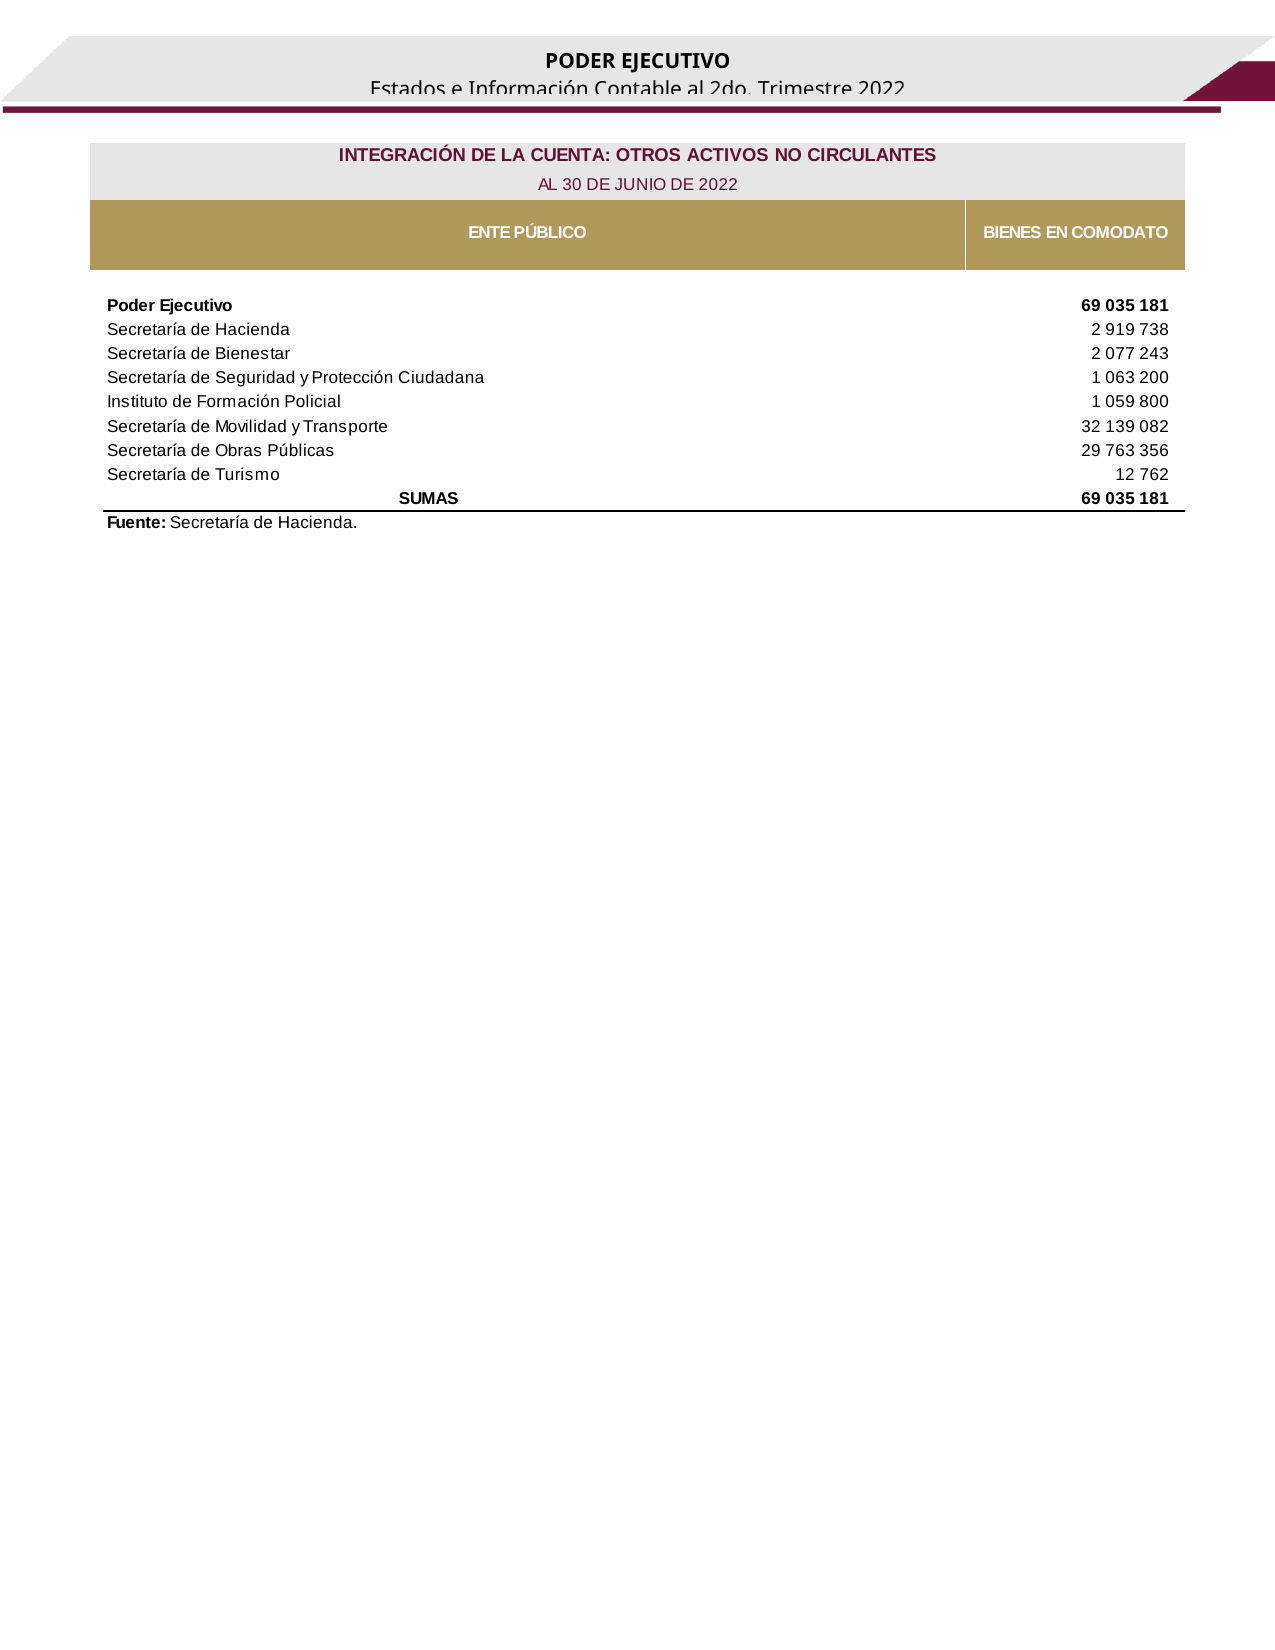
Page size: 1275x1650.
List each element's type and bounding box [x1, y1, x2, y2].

picture [0, 36, 1275, 113]
